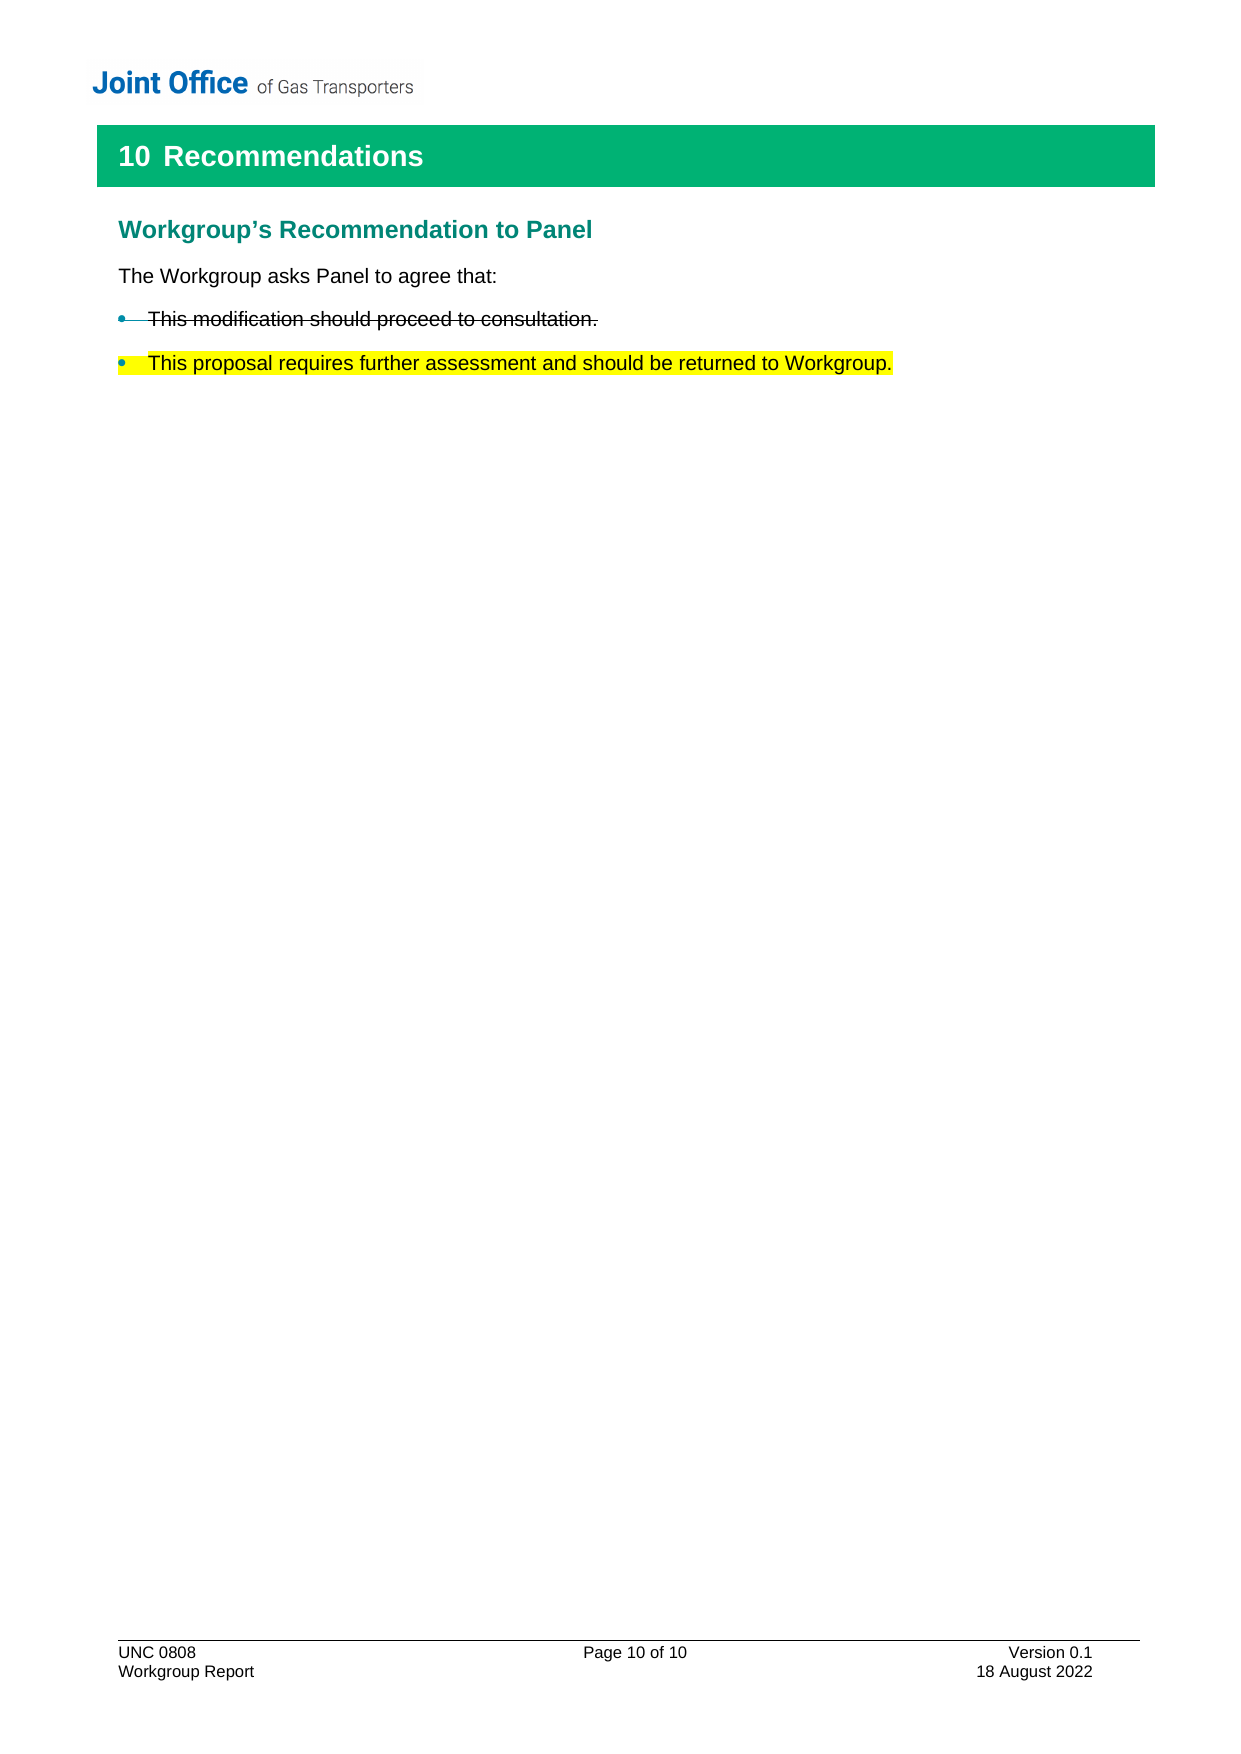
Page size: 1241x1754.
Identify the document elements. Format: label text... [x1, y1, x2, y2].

list This proposal requires further assessment and should be returned to Workgroup. [118, 344, 1140, 375]
subtitle Recommendations [110, 137, 1142, 175]
picture [86, 59, 424, 105]
text The Workgroup asks Panel to agree that: [118, 256, 1140, 287]
list This modification should proceed to consultation. [118, 300, 1140, 331]
subtitle Workgroup’s Recommendation to Panel [118, 212, 1140, 244]
